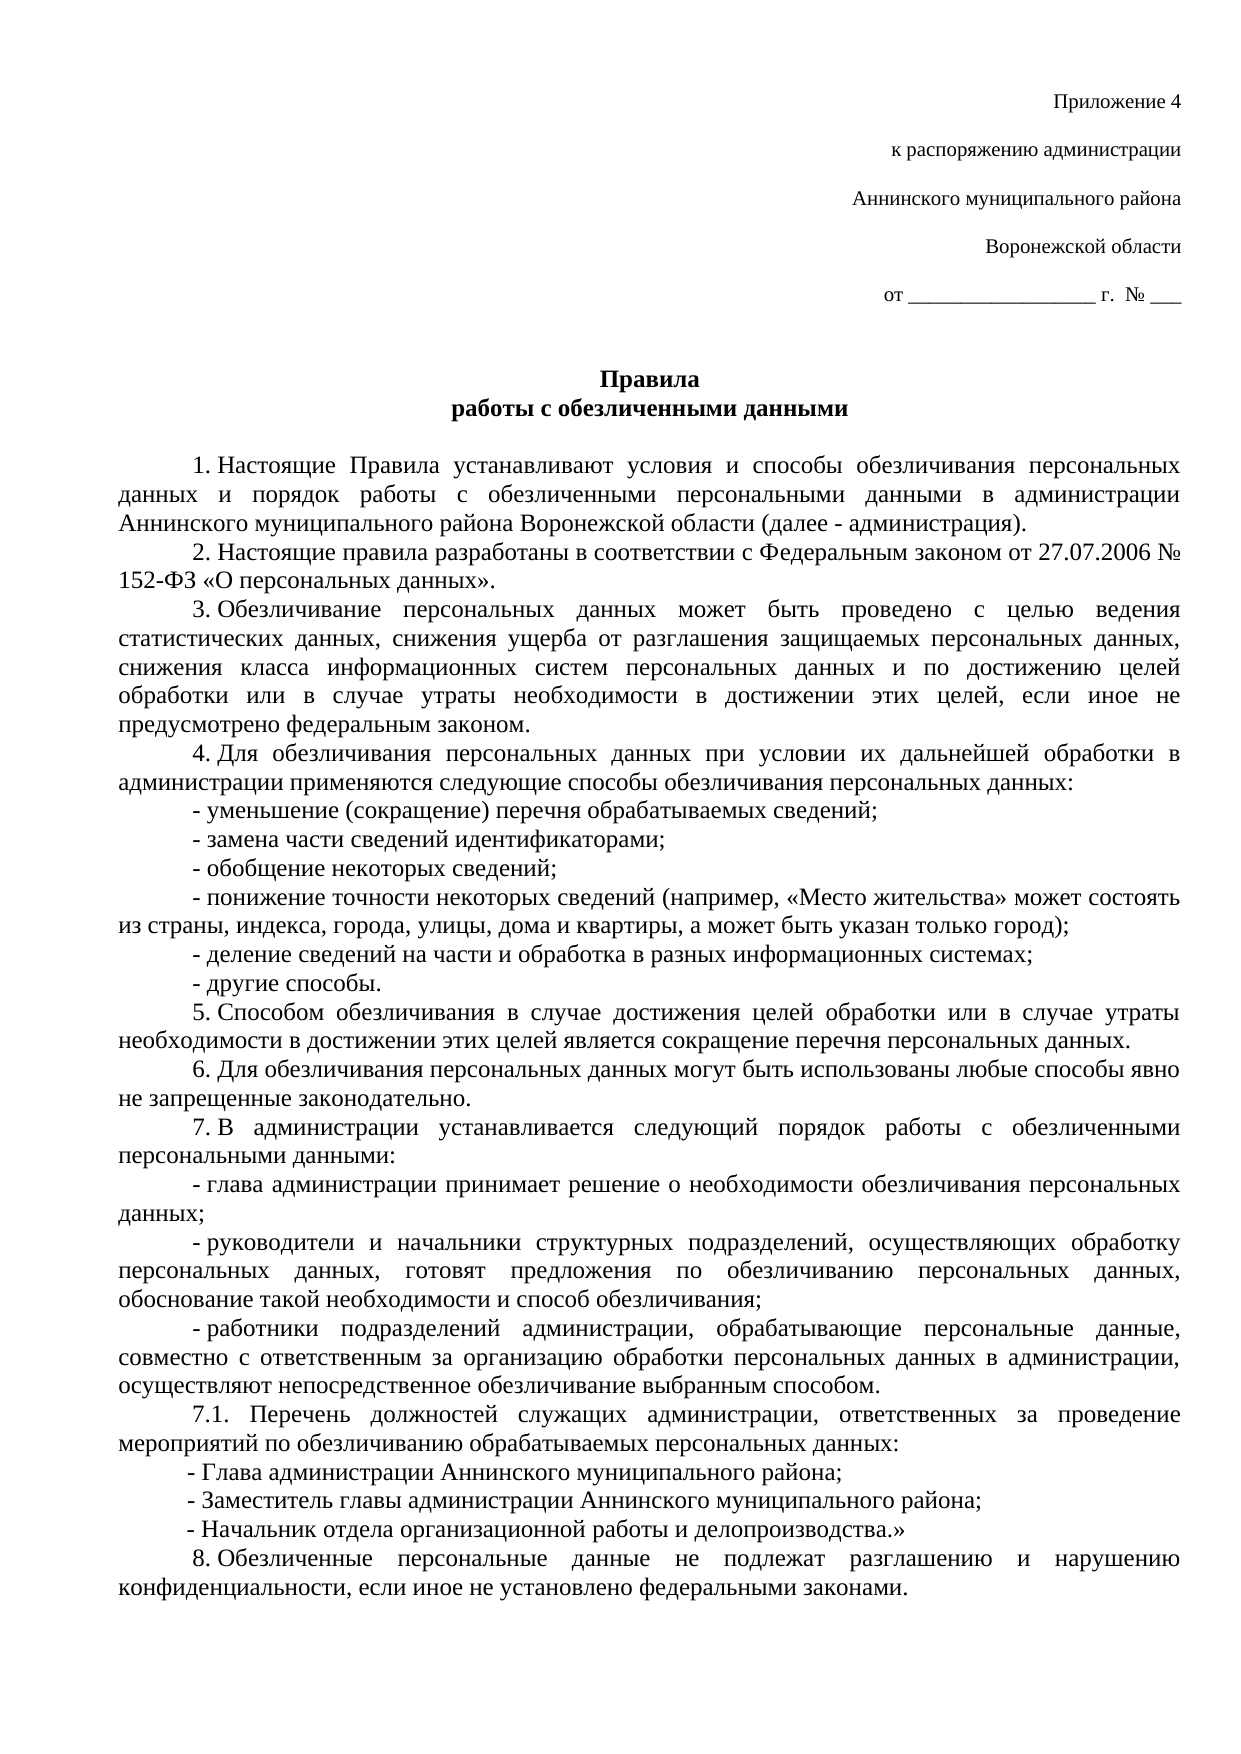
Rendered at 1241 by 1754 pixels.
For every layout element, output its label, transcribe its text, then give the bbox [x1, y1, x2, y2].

text 2. Настоящие правила разработаны в соответствии с Федеральным законом от 27.07.2006 № 152-ФЗ «О персональных данных». [118, 537, 1181, 594]
text 1. Настоящие Правила устанавливают условия и способы обезличивания персональных данных и порядок работы с обезличенными персональными данными в администрации Аннинского муниципального района Воронежской области (далее - администрация). [118, 451, 1181, 537]
text - работники подразделений администрации, обрабатывающие персональные данные, совместно с ответственным за организацию обработки персональных данных в администрации, осуществляют непосредственное обезличивание выбранным способом. [118, 1313, 1181, 1399]
text - обобщение некоторых сведений; [118, 853, 1181, 882]
text 7.1. Перечень должностей служащих администрации, ответственных за проведение мероприятий по обезличиванию обрабатываемых персональных данных: [118, 1399, 1181, 1457]
text Правила [118, 364, 1181, 393]
text - Начальник отдела организационной работы и делопроизводства.» [118, 1514, 1181, 1543]
text - понижение точности некоторых сведений (например, «Место жительства» может состоять из страны, индекса, города, улицы, дома и квартиры, а может быть указан только город); [118, 882, 1181, 939]
text 3. Обезличивание персональных данных может быть проведено с целью ведения статистических данных, снижения ущерба от разглашения защищаемых персональных данных, снижения класса информационных систем персональных данных и по достижению целей обработки или в случае утраты необходимости в достижении этих целей, если иное не предусмотрено федеральным законом. [118, 594, 1181, 738]
text - Заместитель главы администрации Аннинского муниципального района; [118, 1486, 1181, 1514]
text 4. Для обезличивания персональных данных при условии их дальнейшей обработки в администрации применяются следующие способы обезличивания персональных данных: [118, 738, 1181, 796]
text - Глава администрации Аннинского муниципального района; [118, 1457, 1181, 1486]
text - деление сведений на части и обработка в разных информационных системах; [118, 939, 1181, 968]
text 8. Обезличенные персональные данные не подлежат разглашению и нарушению конфиденциальности, если иное не установлено федеральными законами. [118, 1543, 1181, 1601]
text - замена части сведений идентификаторами; [118, 824, 1181, 853]
text 5. Способом обезличивания в случае достижения целей обработки или в случае утраты необходимости в достижении этих целей является сокращение перечня персональных данных. [118, 997, 1181, 1054]
text к распоряжению администрации [679, 137, 1181, 161]
text Воронежской области [679, 234, 1181, 258]
text Приложение 4 [679, 89, 1181, 113]
text - другие способы. [118, 968, 1181, 997]
text - уменьшение (сокращение) перечня обрабатываемых сведений; [118, 796, 1181, 824]
text - руководители и начальники структурных подразделений, осуществляющих обработку персональных данных, готовят предложения по обезличиванию персональных данных, обоснование такой необходимости и способ обезличивания; [118, 1227, 1181, 1313]
text работы с обезличенными данными [118, 393, 1181, 422]
text Аннинского муниципального района [679, 186, 1181, 209]
text - глава администрации принимает решение о необходимости обезличивания персональных данных; [118, 1169, 1181, 1227]
text 6. Для обезличивания персональных данных могут быть использованы любые способы явно не запрещенные законодательно. [118, 1054, 1181, 1112]
text от __________________ г. № ___ [679, 282, 1181, 306]
text 7. В администрации устанавливается следующий порядок работы с обезличенными персональными данными: [118, 1112, 1181, 1169]
